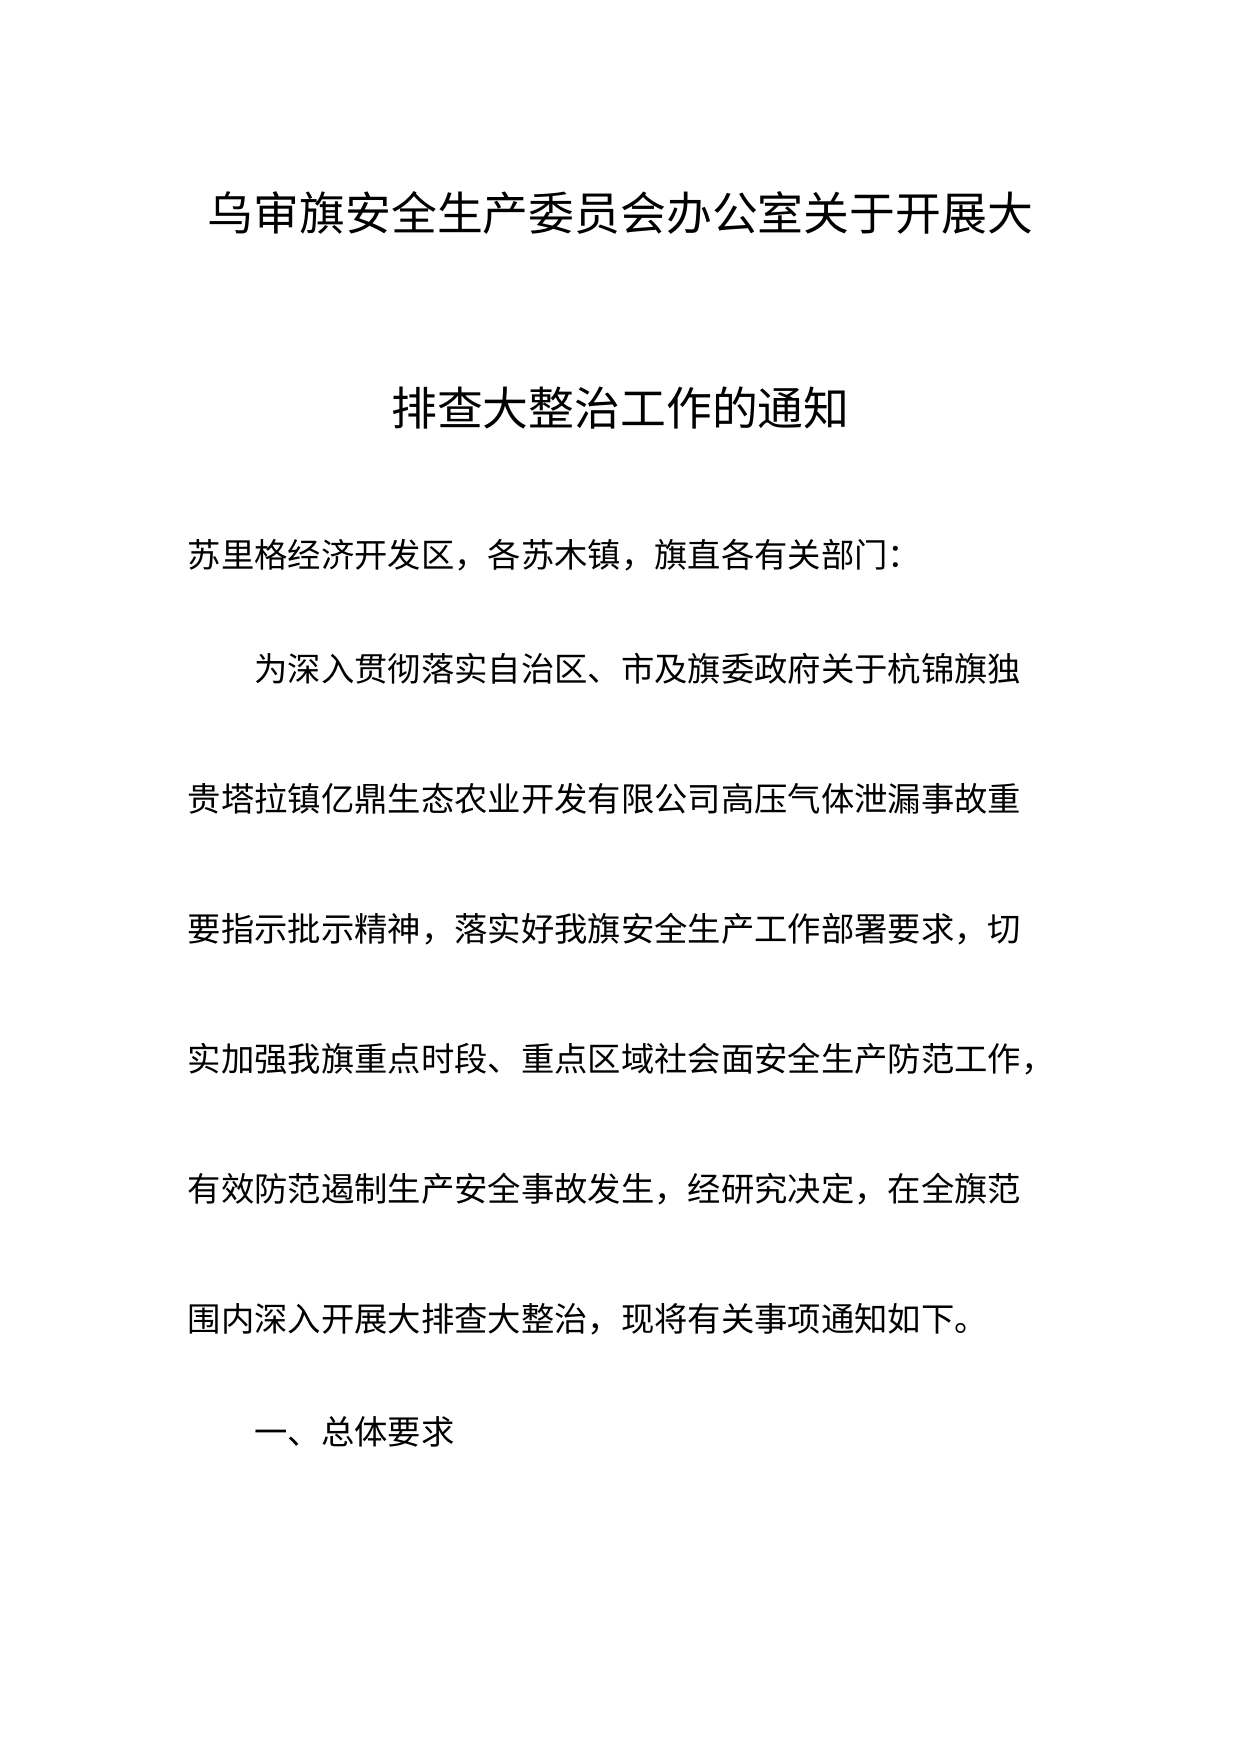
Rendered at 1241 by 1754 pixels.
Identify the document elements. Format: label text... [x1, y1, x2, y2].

text 乌审旗安全生产委员会办公室关于开展大排查大整治工作的通知 [187, 162, 1053, 454]
text 苏里格经济开发区，各苏木镇，旗直各有关部门： [187, 521, 1053, 586]
text 为深入贯彻落实自治区、市及旗委政府关于杭锦旗独贵塔拉镇亿鼎生态农业开发有限公司高压气体泄漏事故重要指示批示精神，落实好我旗安全生产工作部署要求，切实加强我旗重点时段、重点区域社会面安全生产防范工作，有效防范遏制生产安全事故发生，经研究决定，在全旗范围内深入开展大排查大整治，现将有关事项通知如下。 [187, 634, 1053, 1349]
text 一、总体要求 [187, 1397, 1053, 1462]
